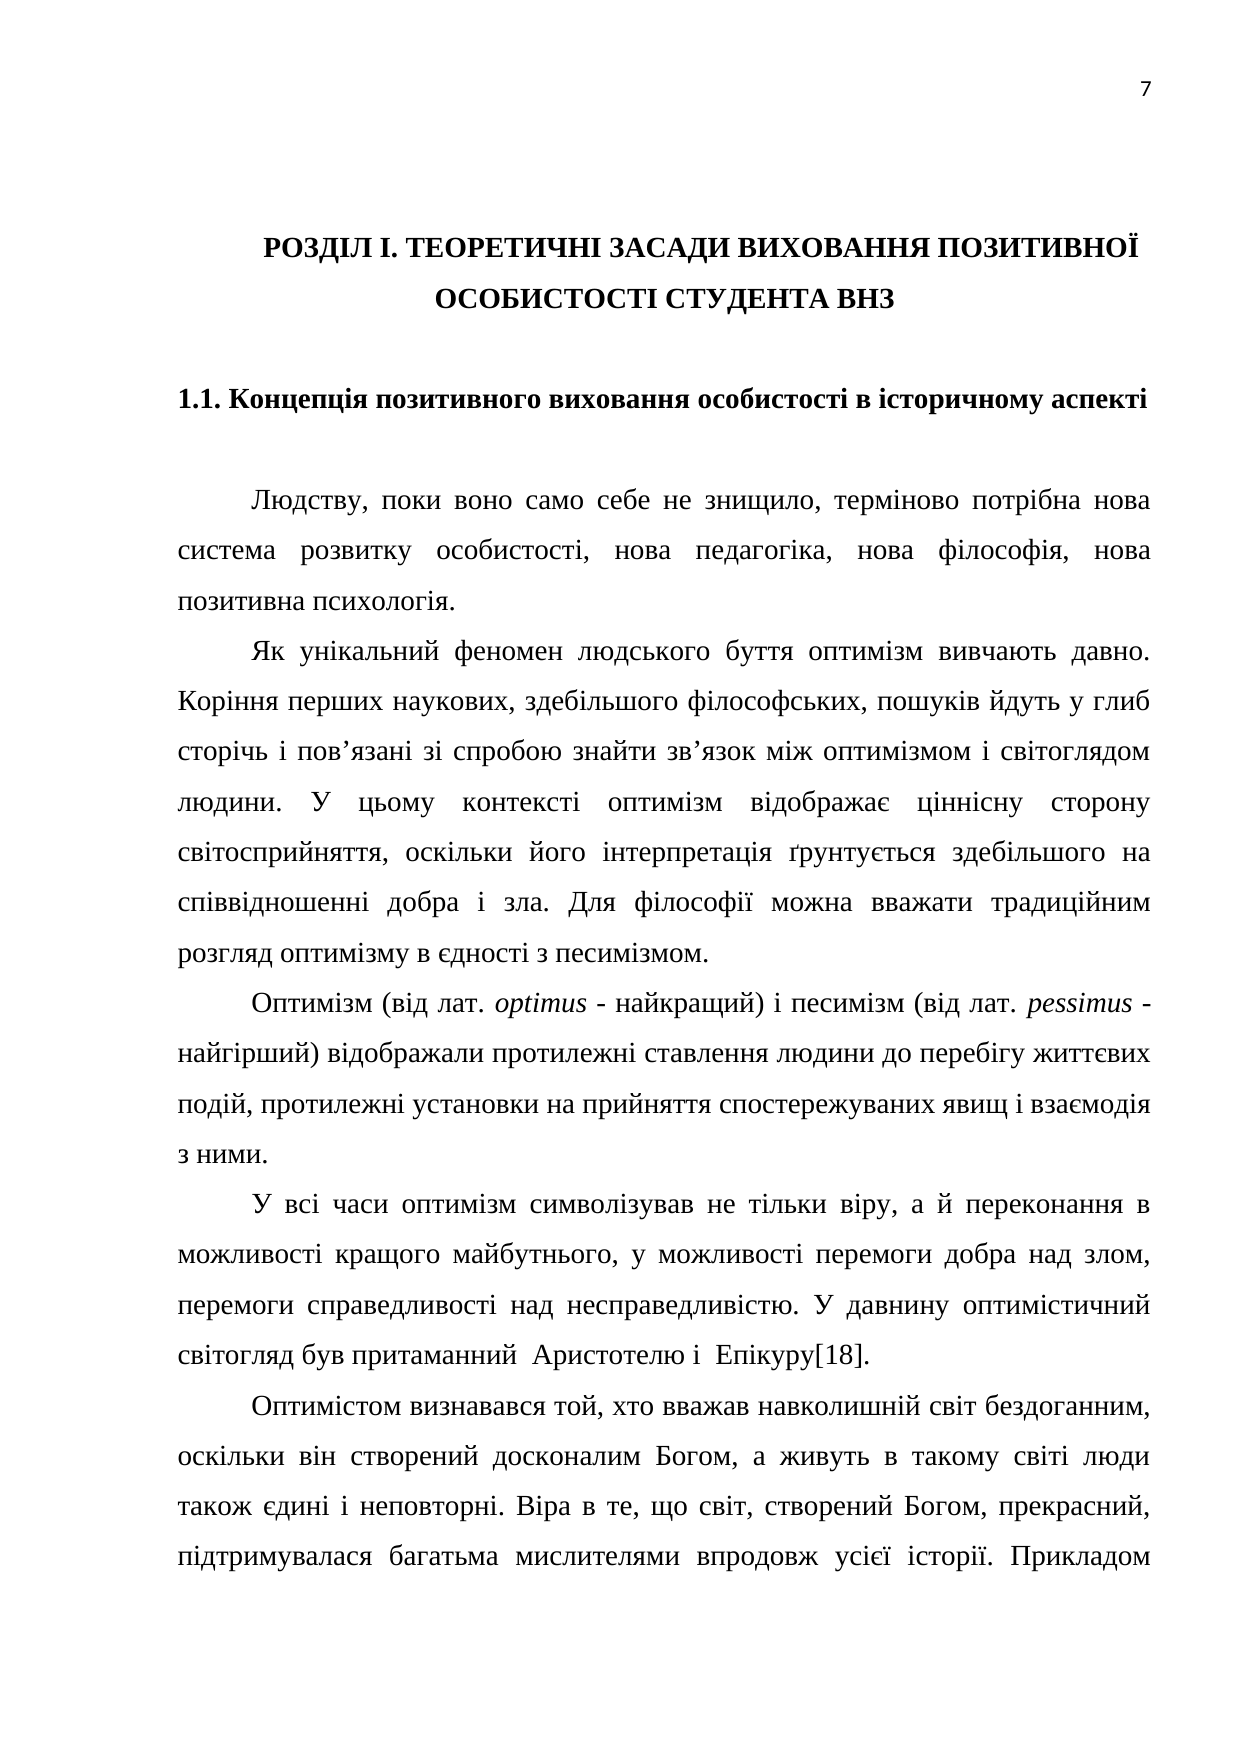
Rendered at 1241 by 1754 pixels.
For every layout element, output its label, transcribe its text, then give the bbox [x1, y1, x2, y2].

text Як унікальний феномен людського буття оптимізм вивчають давно. Коріння перших наукових, здебільшого філософських, пошуків йдуть у глиб сторічь і пов’язані зі спробою знайти зв’язок між оптимізмом і світоглядом людини. У цьому контексті оптимізм відображає ціннісну сторону світосприйняття, оскільки його інтерпретація ґрунтується здебільшого на співвідношенні добра і зла. Для філософії можна вважати традиційним розгляд оптимізму в єдності з песимізмом. [177, 633, 1152, 968]
text 1.1. Концепція позитивного виховання особистості в історичному аспекті [177, 381, 1152, 415]
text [177, 1388, 1152, 1572]
text Оптимізм (від лат. optimus - найкращий) і песимізм (від лат. pessimus - найгірший) відображали протилежні ставлення людини до перебігу життєвих подій, протилежні установки на прийняття спостережуваних явищ і взаємодія з ними. [177, 985, 1152, 1169]
text РОЗДІЛ І. ТЕОРЕТИЧНІ ЗАСАДИ ВИХОВАННЯ ПОЗИТИВНОЇ ОСОБИСТОСТІ СТУДЕНТА ВНЗ [177, 230, 1152, 314]
text У всі часи оптимізм символізував не тільки віру, а й переконання в можливості кращого майбутнього, у можливості перемоги добра над злом, перемоги справедливості над несправедливістю. У давнину оптимістичний світогляд був притаманний Аристотелю і Епікуру[18]. [177, 1186, 1152, 1371]
text Людству, поки воно само себе не знищило, терміново потрібна нова система розвитку особистості, нова педагогіка, нова філософія, нова позитивна психологія. [177, 482, 1152, 616]
